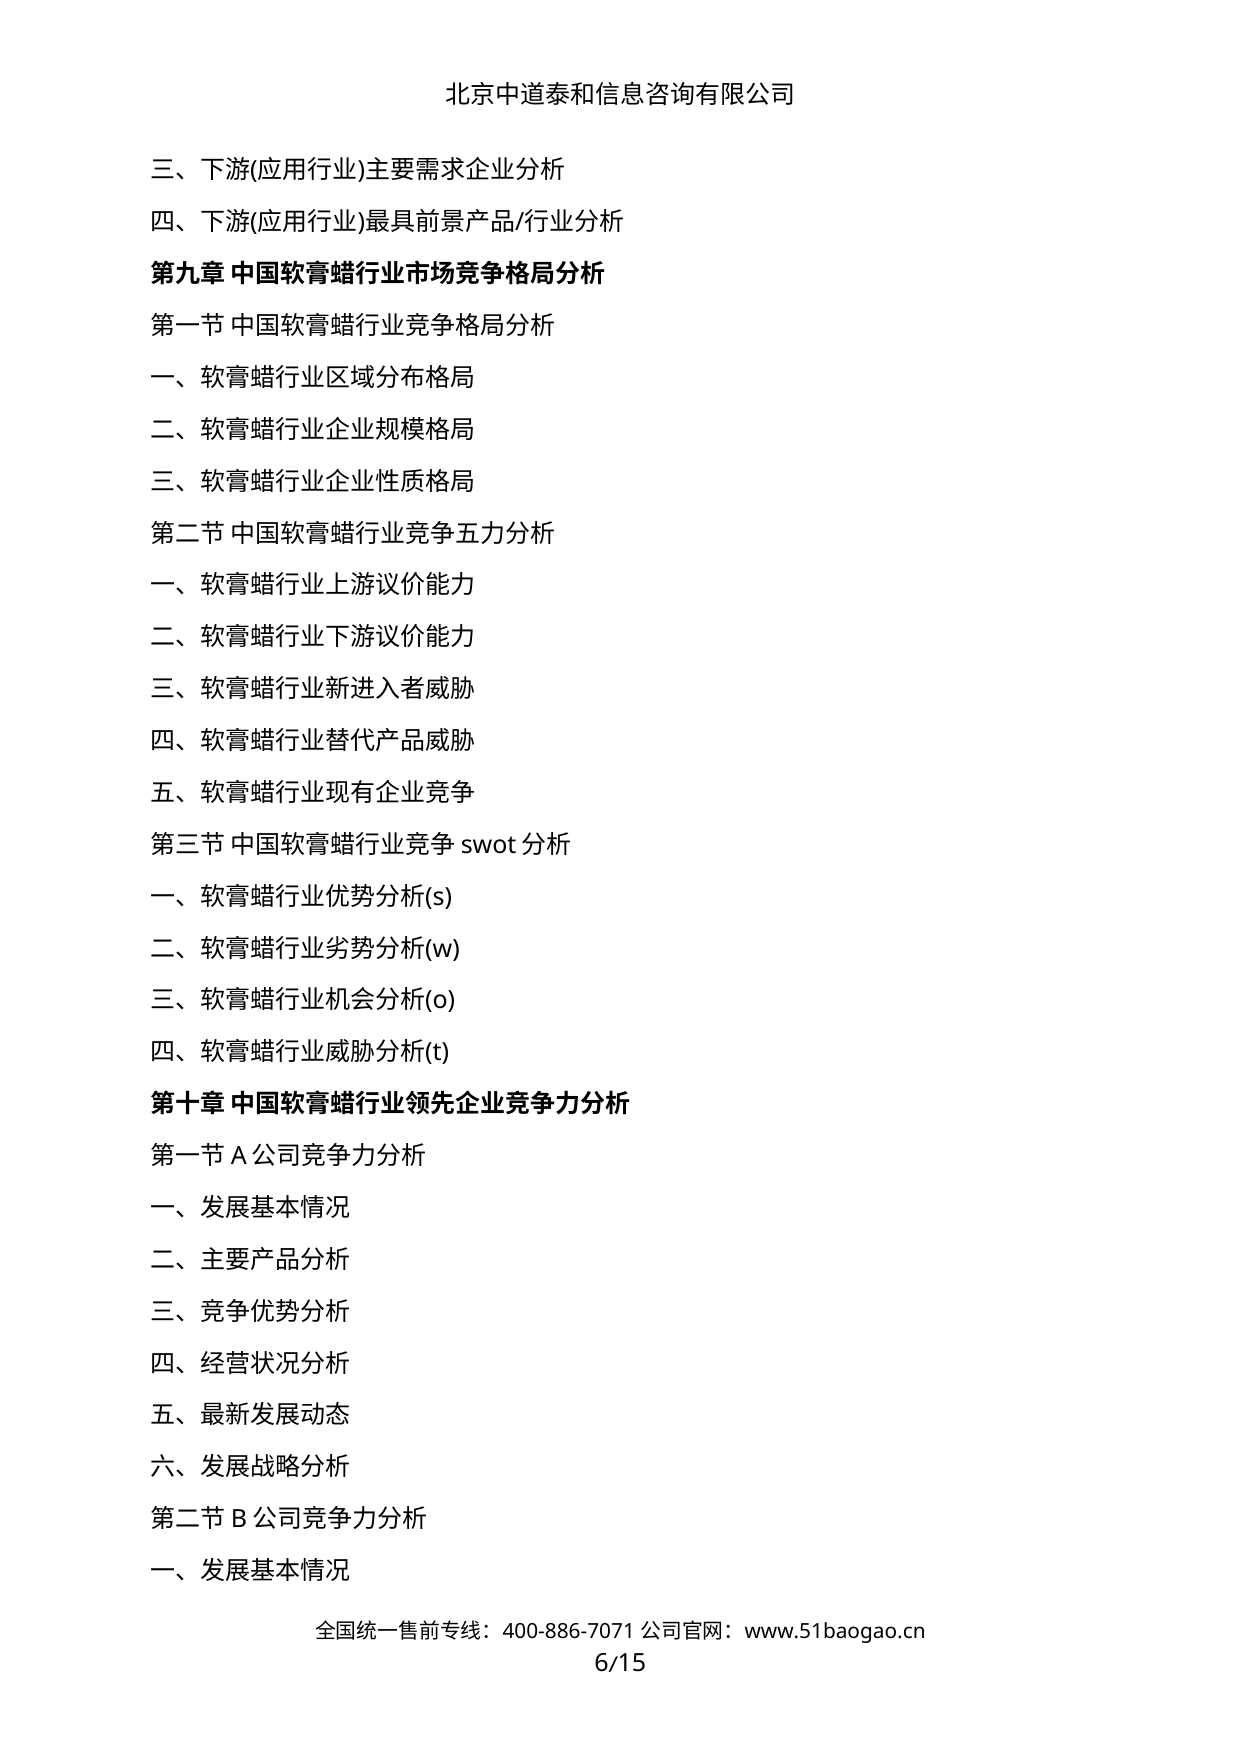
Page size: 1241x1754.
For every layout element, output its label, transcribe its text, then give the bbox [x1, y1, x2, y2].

text 五、最新发展动态 [150, 1395, 1090, 1431]
text 二、软膏蜡行业下游议价能力 [150, 617, 1090, 653]
text 四、软膏蜡行业替代产品威胁 [150, 721, 1090, 757]
text 三、下游(应用行业)主要需求企业分析 [150, 150, 1090, 186]
text 三、软膏蜡行业企业性质格局 [150, 461, 1090, 497]
text 一、发展基本情况 [150, 1551, 1090, 1587]
text 一、软膏蜡行业上游议价能力 [150, 565, 1090, 601]
text 四、下游(应用行业)最具前景产品/行业分析 [150, 202, 1090, 238]
text 四、经营状况分析 [150, 1343, 1090, 1379]
text 一、发展基本情况 [150, 1187, 1090, 1224]
text 第九章 中国软膏蜡行业市场竞争格局分析 [150, 254, 1090, 290]
text 二、软膏蜡行业企业规模格局 [150, 409, 1090, 446]
text 二、软膏蜡行业劣势分析(w) [150, 928, 1090, 964]
text 第十章 中国软膏蜡行业领先企业竞争力分析 [150, 1084, 1090, 1120]
text 三、竞争优势分析 [150, 1291, 1090, 1327]
text 五、软膏蜡行业现有企业竞争 [150, 772, 1090, 809]
text 第一节 中国软膏蜡行业竞争格局分析 [150, 306, 1090, 342]
text 三、软膏蜡行业机会分析(o) [150, 980, 1090, 1016]
text 第一节 A公司竞争力分析 [150, 1136, 1090, 1172]
text 四、软膏蜡行业威胁分析(t) [150, 1032, 1090, 1068]
text 第二节 中国软膏蜡行业竞争五力分析 [150, 513, 1090, 549]
text 第三节 中国软膏蜡行业竞争swot分析 [150, 824, 1090, 861]
text 六、发展战略分析 [150, 1447, 1090, 1483]
text 一、软膏蜡行业区域分布格局 [150, 357, 1090, 394]
text 三、软膏蜡行业新进入者威胁 [150, 669, 1090, 705]
text 第二节 B公司竞争力分析 [150, 1499, 1090, 1535]
text 一、软膏蜡行业优势分析(s) [150, 876, 1090, 912]
text 二、主要产品分析 [150, 1239, 1090, 1276]
